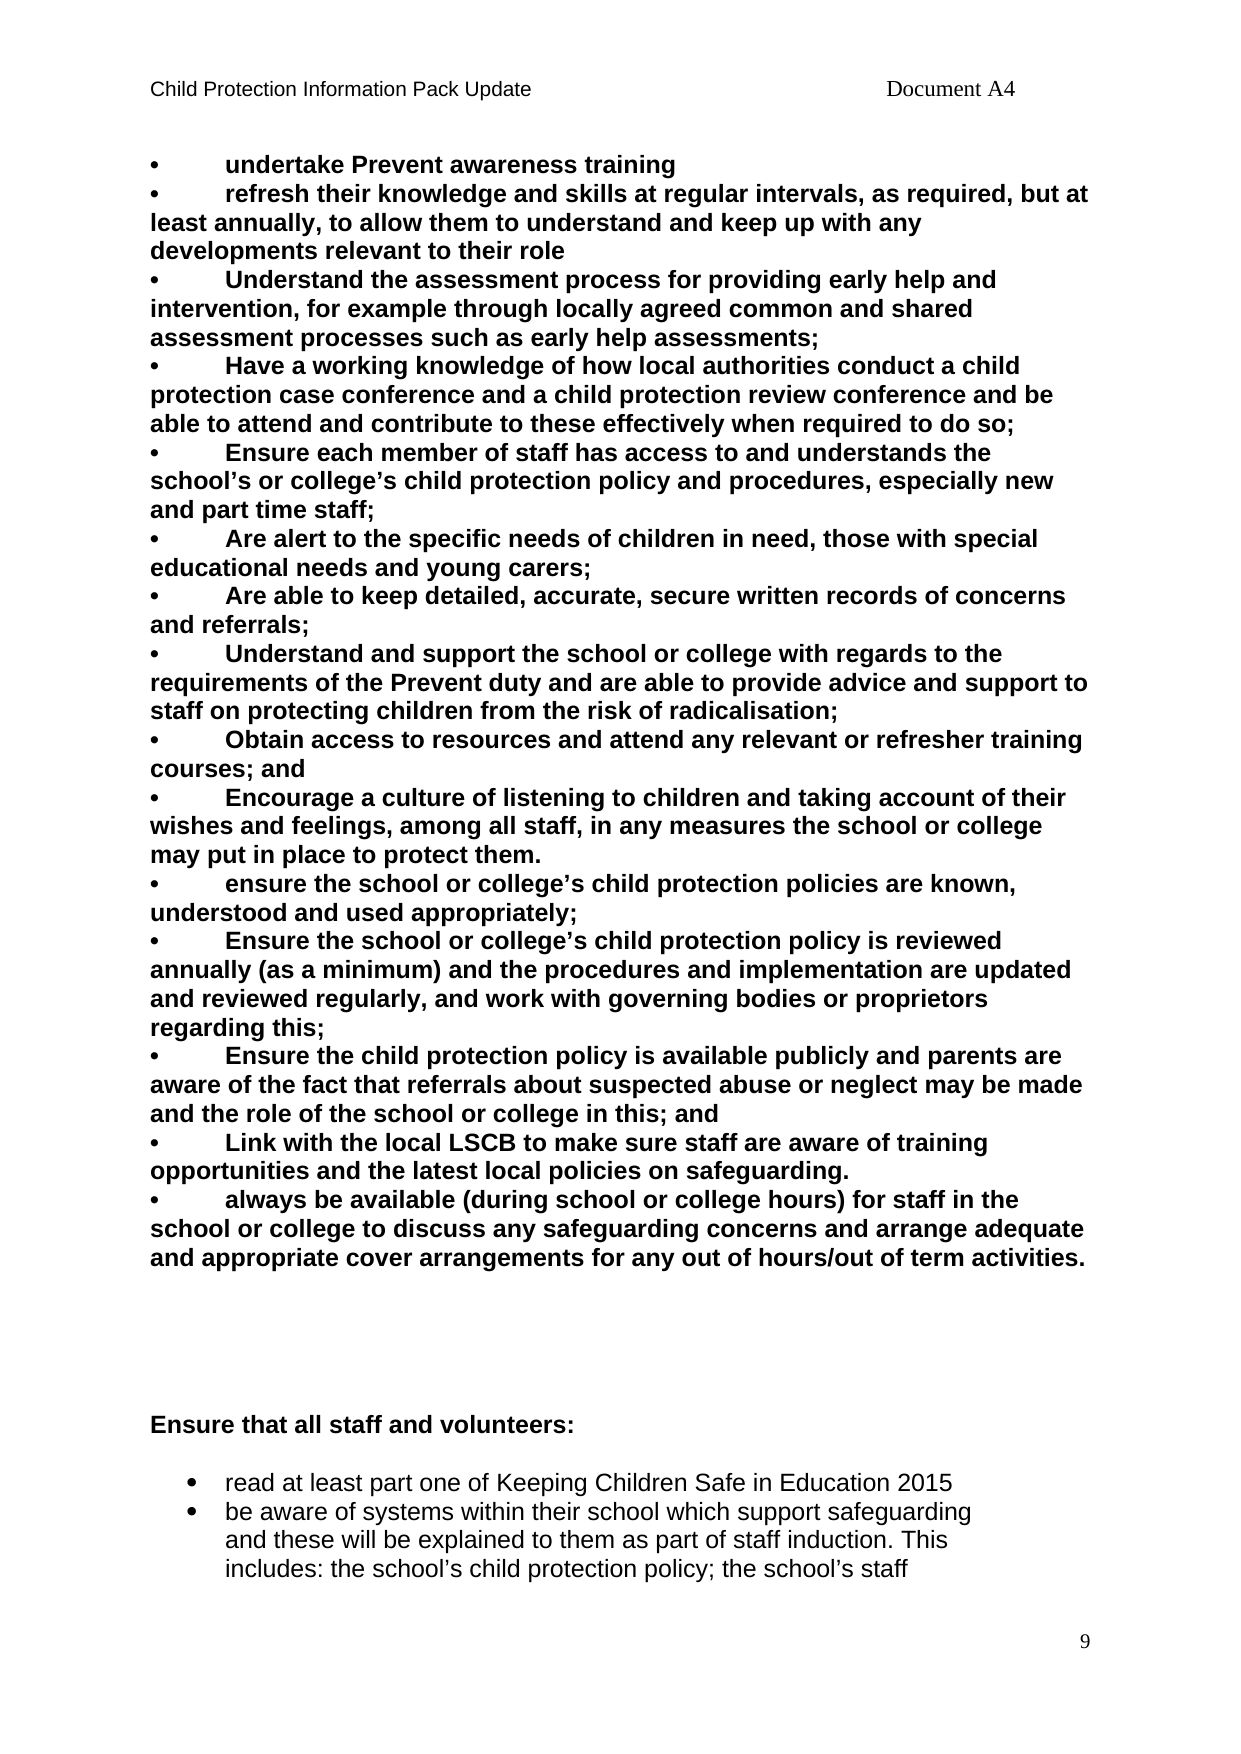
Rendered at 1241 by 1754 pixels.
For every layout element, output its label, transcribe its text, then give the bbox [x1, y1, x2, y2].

text • Are able to keep detailed, accurate, secure written records of concerns and referrals; [150, 581, 1090, 639]
text • Understand and support the school or college with regards to the requirements of the Prevent duty and are able to provide advice and support to staff on protecting children from the risk of radicalisation; [150, 639, 1090, 725]
text and these will be explained to them as part of staff induction. This [150, 1526, 1090, 1554]
text • Encourage a culture of listening to children and taking account of their wishes and feelings, among all staff, in any measures the school or college may put in place to protect them. [150, 782, 1090, 869]
text • always be available (during school or college hours) for staff in the school or college to discuss any safeguarding concerns and arrange adequate and appropriate cover arrangements for any out of hours/out of term activities. [150, 1185, 1090, 1271]
text • Ensure the school or college’s child protection policy is reviewed annually (as a minimum) and the procedures and implementation are updated and reviewed regularly, and work with governing bodies or proprietors regarding this; [150, 926, 1090, 1041]
text • Ensure each member of staff has access to and understands the school’s or college’s child protection policy and procedures, especially new and part time staff; [150, 437, 1090, 524]
text • ensure the school or college’s child protection policies are known, understood and used appropriately; [150, 869, 1090, 926]
text • refresh their knowledge and skills at regular intervals, as required, but at least annually, to allow them to understand and keep up with any developments relevant to their role [150, 179, 1090, 265]
list read at least part one of Keeping Children Safe in Education 2015 [187, 1468, 1090, 1497]
text • Obtain access to resources and attend any relevant or refresher training courses; and [150, 725, 1090, 782]
text • Ensure the child protection policy is available publicly and parents are aware of the fact that referrals about suspected abuse or neglect may be made and the role of the school or college in this; and [150, 1041, 1090, 1127]
text • Have a working knowledge of how local authorities conduct a child protection case conference and a child protection review conference and be able to attend and contribute to these effectively when required to do so; [150, 351, 1090, 437]
text • Link with the local LSCB to make sure staff are aware of training opportunities and the latest local policies on safeguarding. [150, 1127, 1090, 1185]
text • Are alert to the specific needs of children in need, those with special educational needs and young carers; [150, 524, 1090, 581]
text • Understand the assessment process for providing early help and intervention, for example through locally agreed common and shared assessment processes such as early help assessments; [150, 265, 1090, 351]
text Ensure that all staff and volunteers: [150, 1410, 1090, 1439]
list be aware of systems within their school which support safeguarding [187, 1497, 1090, 1526]
text includes: the school’s child protection policy; the school’s staff [150, 1554, 1090, 1583]
text • undertake Prevent awareness training [150, 150, 1090, 179]
